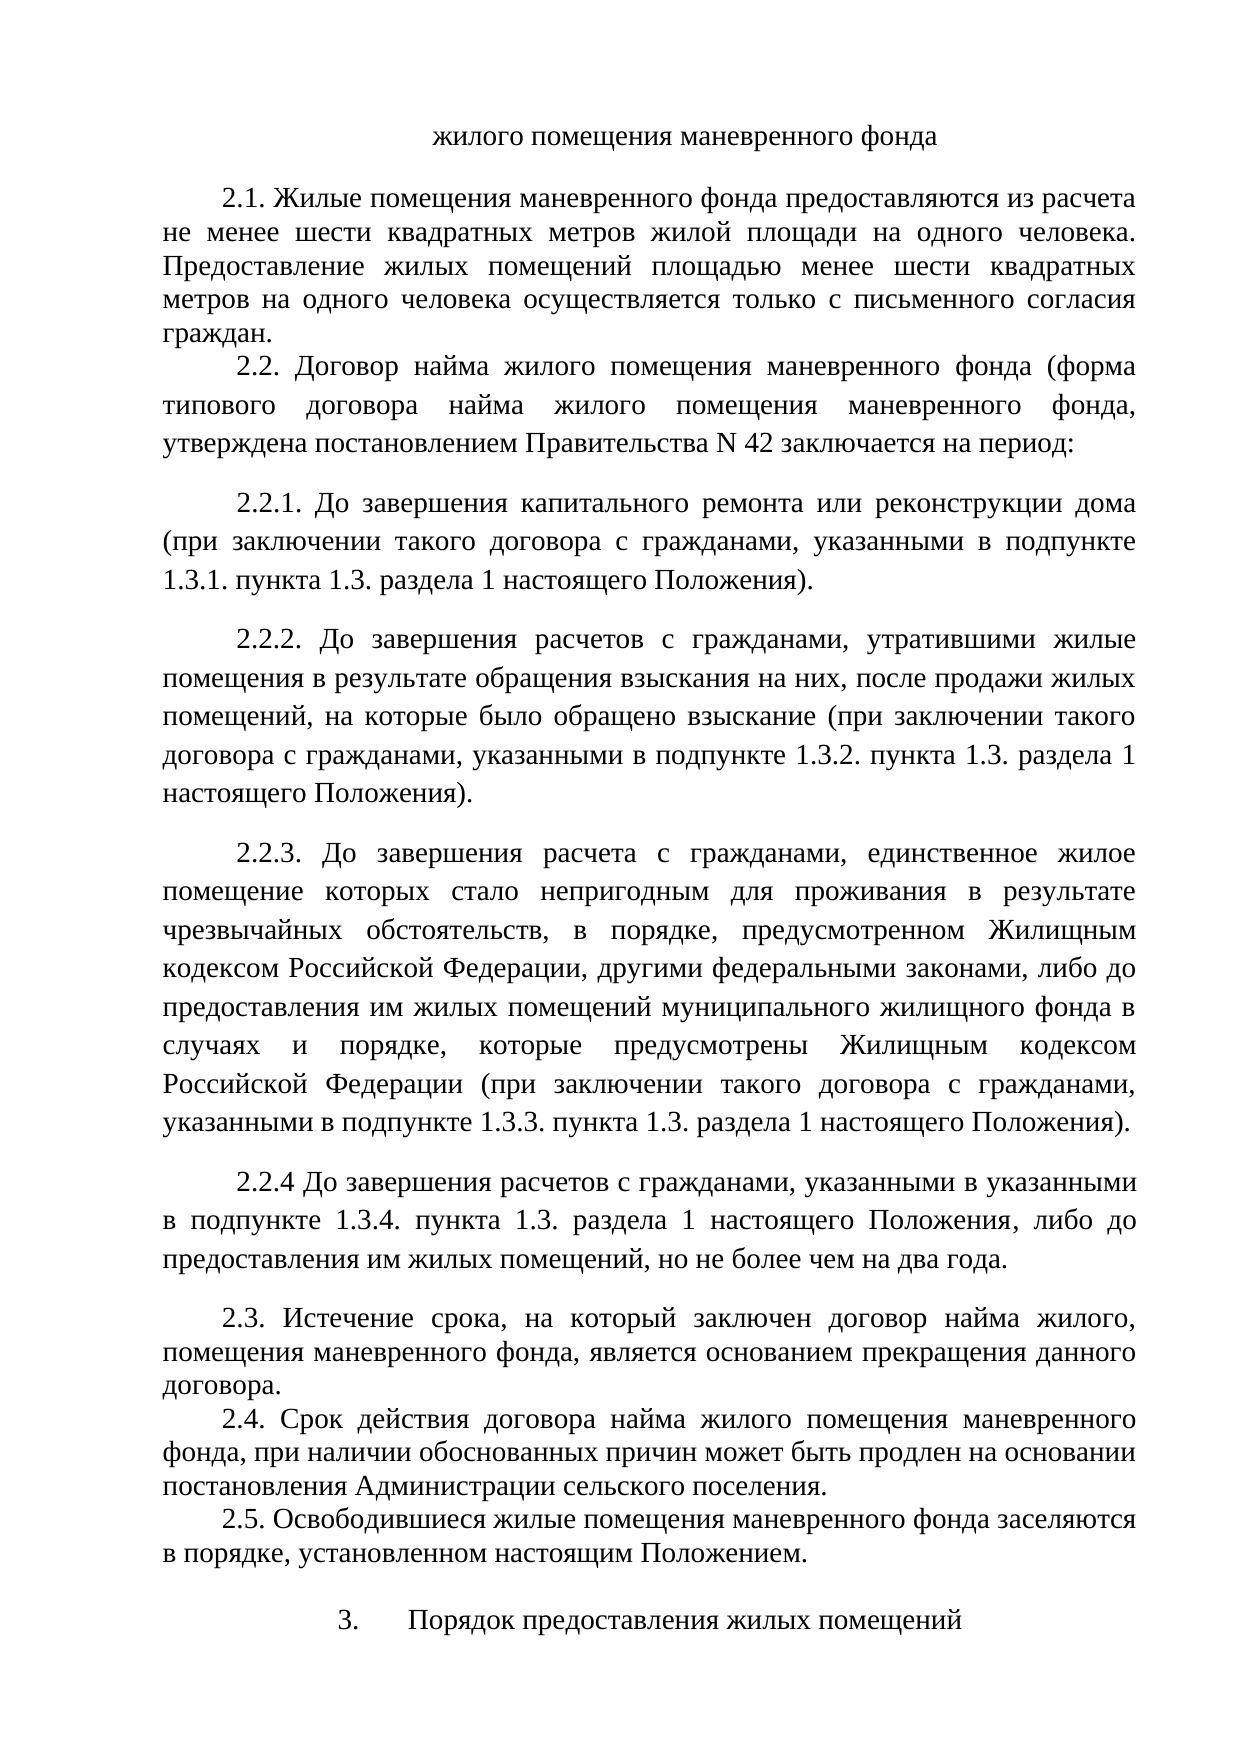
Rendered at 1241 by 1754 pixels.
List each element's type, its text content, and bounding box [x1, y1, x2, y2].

list Порядок предоставления жилых помещений [162, 1602, 1137, 1636]
text жилого помещения маневренного фонда [233, 118, 1137, 152]
text 2.2.4 До завершения расчетов с гражданами, указанными в указанными в подпункте 1.3.4. пункта 1.3. раздела 1 настоящего Положения, либо до предоставления им жилых помещений, но не более чем на два года. [162, 1164, 1137, 1274]
text 2.2. Договор найма жилого помещения маневренного фонда (форма типового договора найма жилого помещения маневренного фонда, утверждена постановлением Правительства N 42 заключается на период: [162, 348, 1137, 459]
text 2.1. Жилые помещения маневренного фонда предоставляются из расчета не менее шести квадратных метров жилой площади на одного человека. Предоставление жилых помещений площадью менее шести квадратных метров на одного человека осуществляется только с письменного согласия граждан. [162, 181, 1137, 348]
text 2.2.2. До завершения расчетов с гражданами, утратившими жилые помещения в результате обращения взыскания на них, после продажи жилых помещений, на которые было обращено взыскание (при заключении такого договора с гражданами, указанными в подпункте 1.3.2. пункта 1.3. раздела 1 настоящего Положения). [162, 621, 1137, 809]
text 2.3. Истечение срока, на который заключен договор найма жилого, помещения маневренного фонда, является основанием прекращения данного договора. [162, 1300, 1137, 1401]
text 2.4. Срок действия договора найма жилого помещения маневренного фонда, при наличии обоснованных причин может быть продлен на основании постановления Администрации сельского поселения. [162, 1401, 1137, 1502]
text 2.2.1. До завершения капитального ремонта или реконструкции дома (при заключении такого договора с гражданами, указанными в подпункте 1.3.1. пункта 1.3. раздела 1 настоящего Положения). [162, 485, 1137, 595]
text 2.5. Освободившиеся жилые помещения маневренного фонда заселяются в порядке, установленном настоящим Положением. [162, 1502, 1137, 1569]
text 2.2.3. До завершения расчета с гражданами, единственное жилое помещение которых стало непригодным для проживания в результате чрезвычайных обстоятельств, в порядке, предусмотренном Жилищным кодексом Российской Федерации, другими федеральными законами, либо до предоставления им жилых помещений муниципального жилищного фонда в случаях и порядке, которые предусмотрены Жилищным кодексом Российской Федерации (при заключении такого договора с гражданами, указанными в подпункте 1.3.3. пункта 1.3. раздела 1 настоящего Положения). [162, 835, 1137, 1138]
